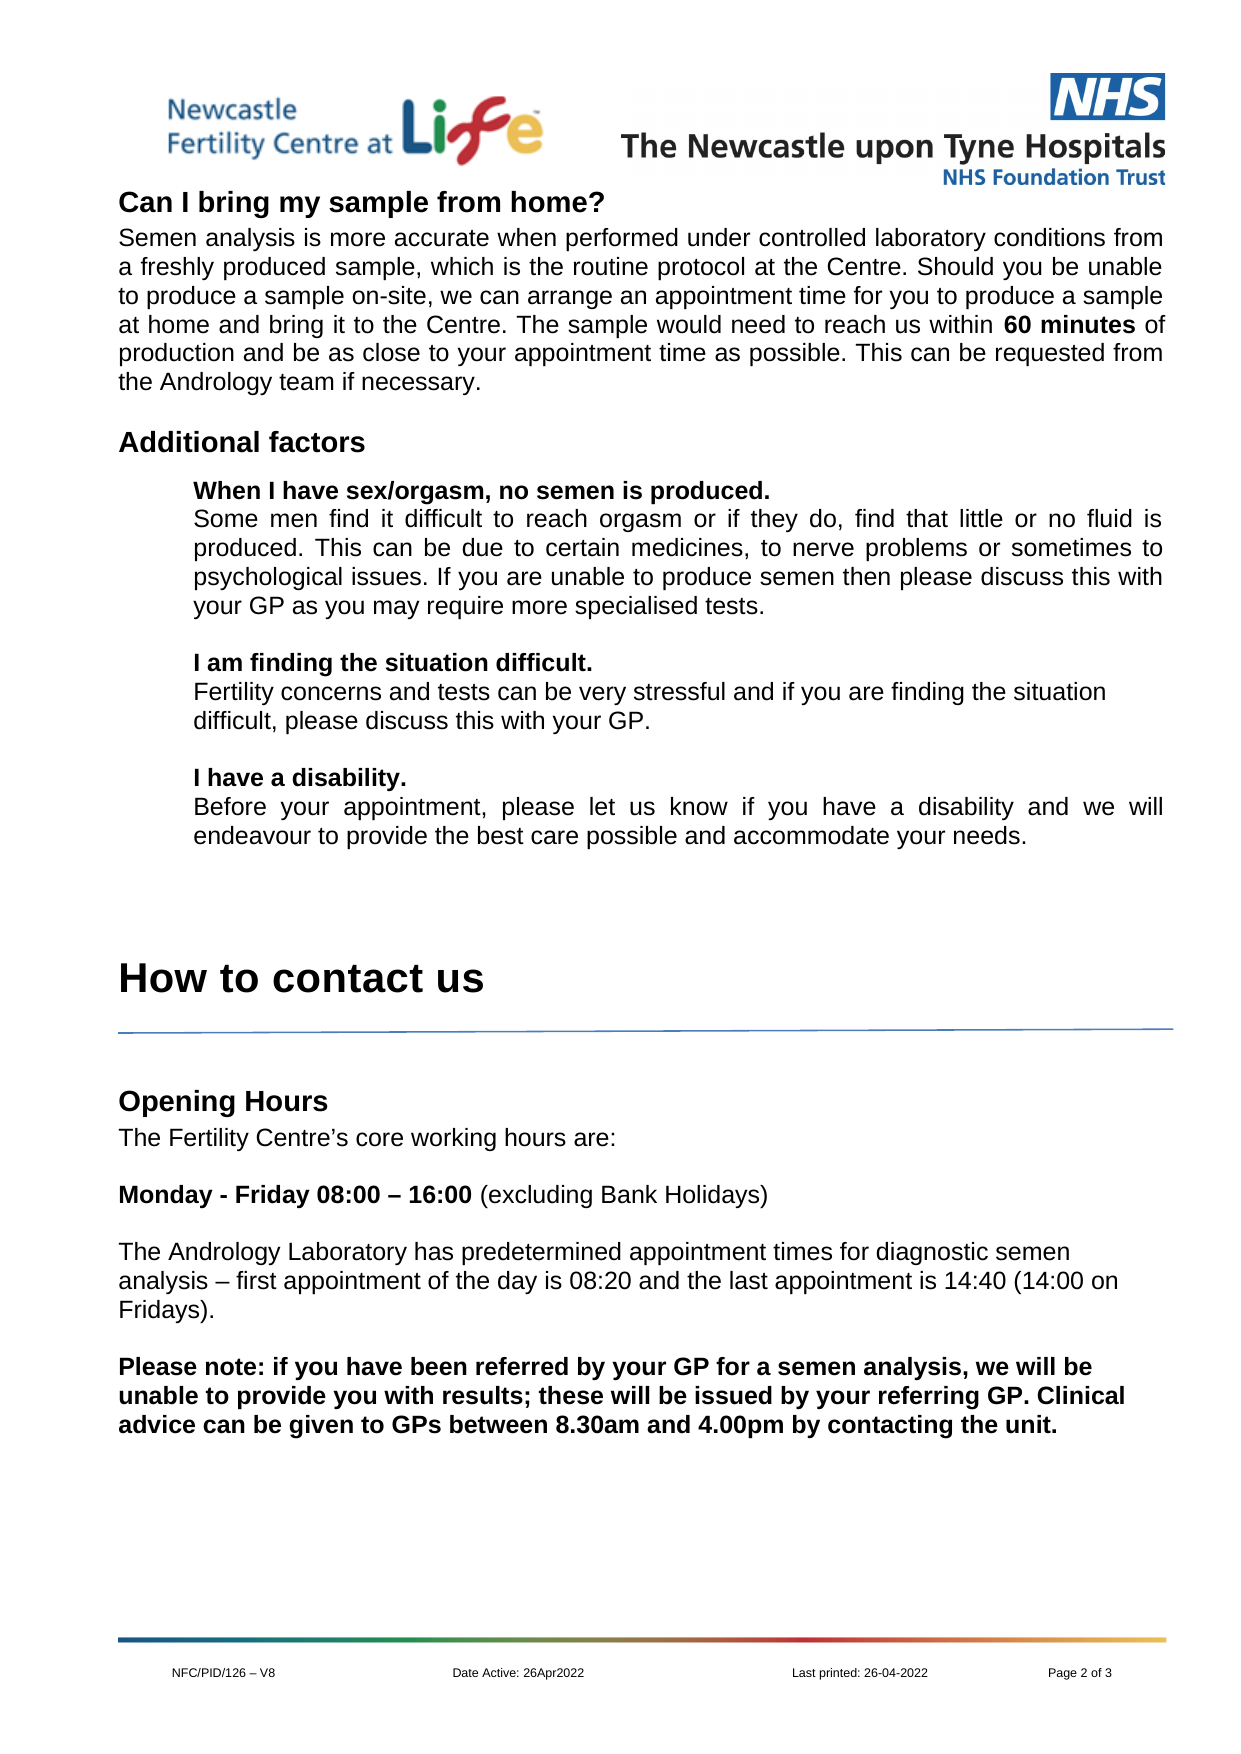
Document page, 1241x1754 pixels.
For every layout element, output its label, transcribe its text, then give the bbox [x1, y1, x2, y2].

text Fertility concerns and tests can be very stressful and if you are finding the situation difficult, please discuss this with your GP. [193, 677, 1165, 734]
picture [130, 73, 1166, 185]
text I have a disability. [118, 763, 1165, 792]
text When I have sex/orgasm, no semen is produced. [118, 476, 1165, 504]
text I am finding the situation difficult. [118, 648, 1165, 677]
text Semen analysis is more accurate when performed under controlled laboratory conditions from a freshly produced sample, which is the routine protocol at the Centre. Should you be unable to produce a sample on-site, we can arrange an appointment time for you to produce a sample at home and bring it to the Centre. The sample would need to reach us within 60 minutes of production and be as close to your appointment time as possible. This can be requested from the Andrology team if necessary. [118, 223, 1165, 396]
text Opening Hours [118, 1084, 1165, 1118]
text How to contact us [118, 953, 1165, 1001]
picture [118, 1637, 1167, 1655]
text Please note: if you have been referred by your GP for a semen analysis, we will be unable to provide you with results; these will be issued by your referring GP. Clinical advice can be given to GPs between 8.30am and 4.00pm by contacting the unit. [118, 1352, 1165, 1438]
text The Fertility Centre’s core working hours are: [118, 1123, 1165, 1152]
text Monday - Friday 08:00 – 16:00 (excluding Bank Holidays) [118, 1180, 1165, 1208]
text The Andrology Laboratory has predetermined appointment times for diagnostic semen analysis – first appointment of the day is 08:20 and the last appointment is 14:40 (14:00 on Fridays). [118, 1237, 1165, 1323]
text Can I bring my sample from home? [118, 185, 1165, 218]
text Additional factors [118, 424, 1165, 458]
text Some men find it difficult to reach orgasm or if they do, find that little or no fluid is produced. This can be due to certain medicines, to nerve problems or sometimes to psychological issues. If you are unable to produce semen then please discuss this with your GP as you may require more specialised tests. [193, 504, 1165, 619]
text Before your appointment, please let us know if you have a disability and we will endeavour to provide the best care possible and accommodate your needs. [193, 792, 1165, 849]
